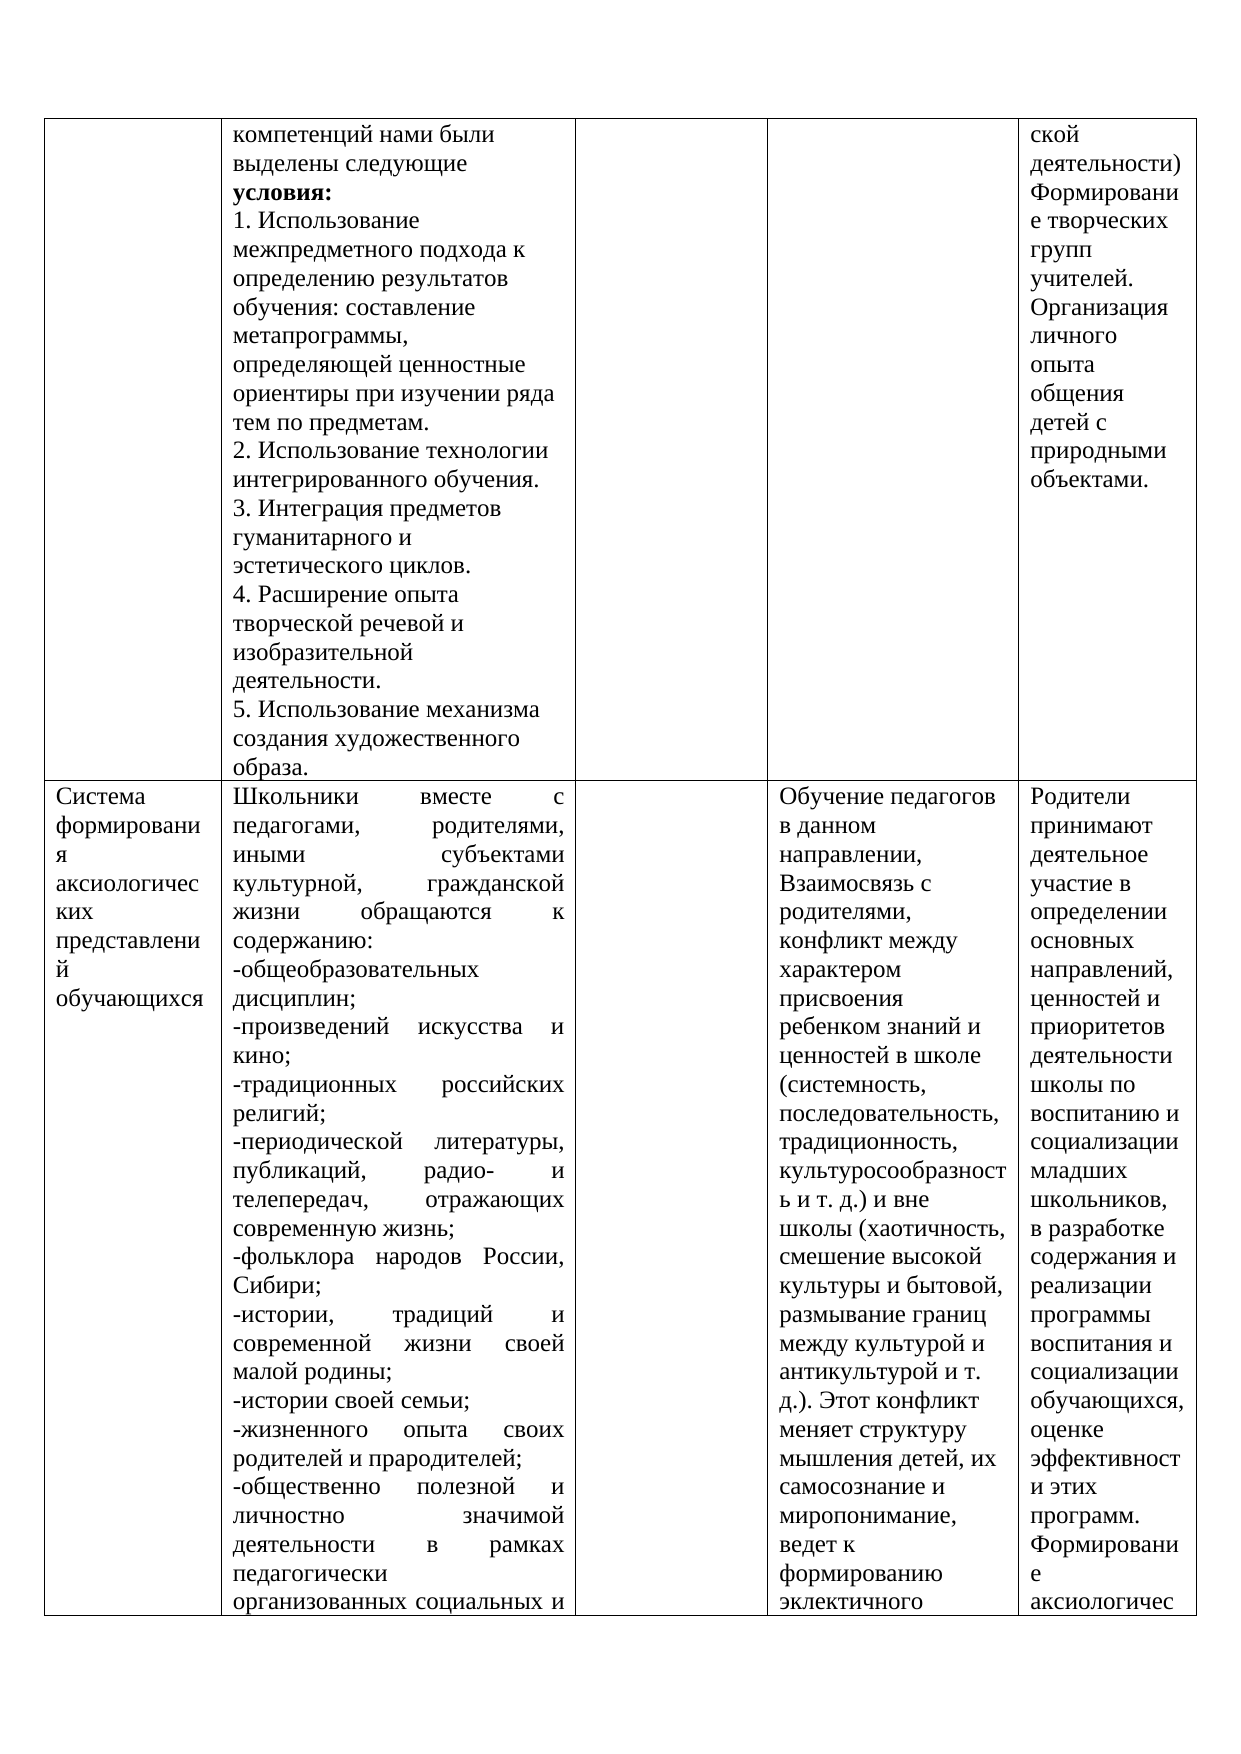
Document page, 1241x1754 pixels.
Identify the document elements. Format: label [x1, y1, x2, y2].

table_cell [1019, 119, 1196, 780]
table_cell [768, 119, 1018, 780]
table_cell [1019, 781, 1196, 1615]
table_cell [576, 781, 767, 1615]
table_cell [222, 781, 575, 1615]
table_cell [576, 119, 767, 780]
table_cell [45, 781, 221, 1615]
table_cell [222, 119, 575, 780]
table_cell [45, 119, 221, 780]
table_cell [768, 781, 1018, 1615]
